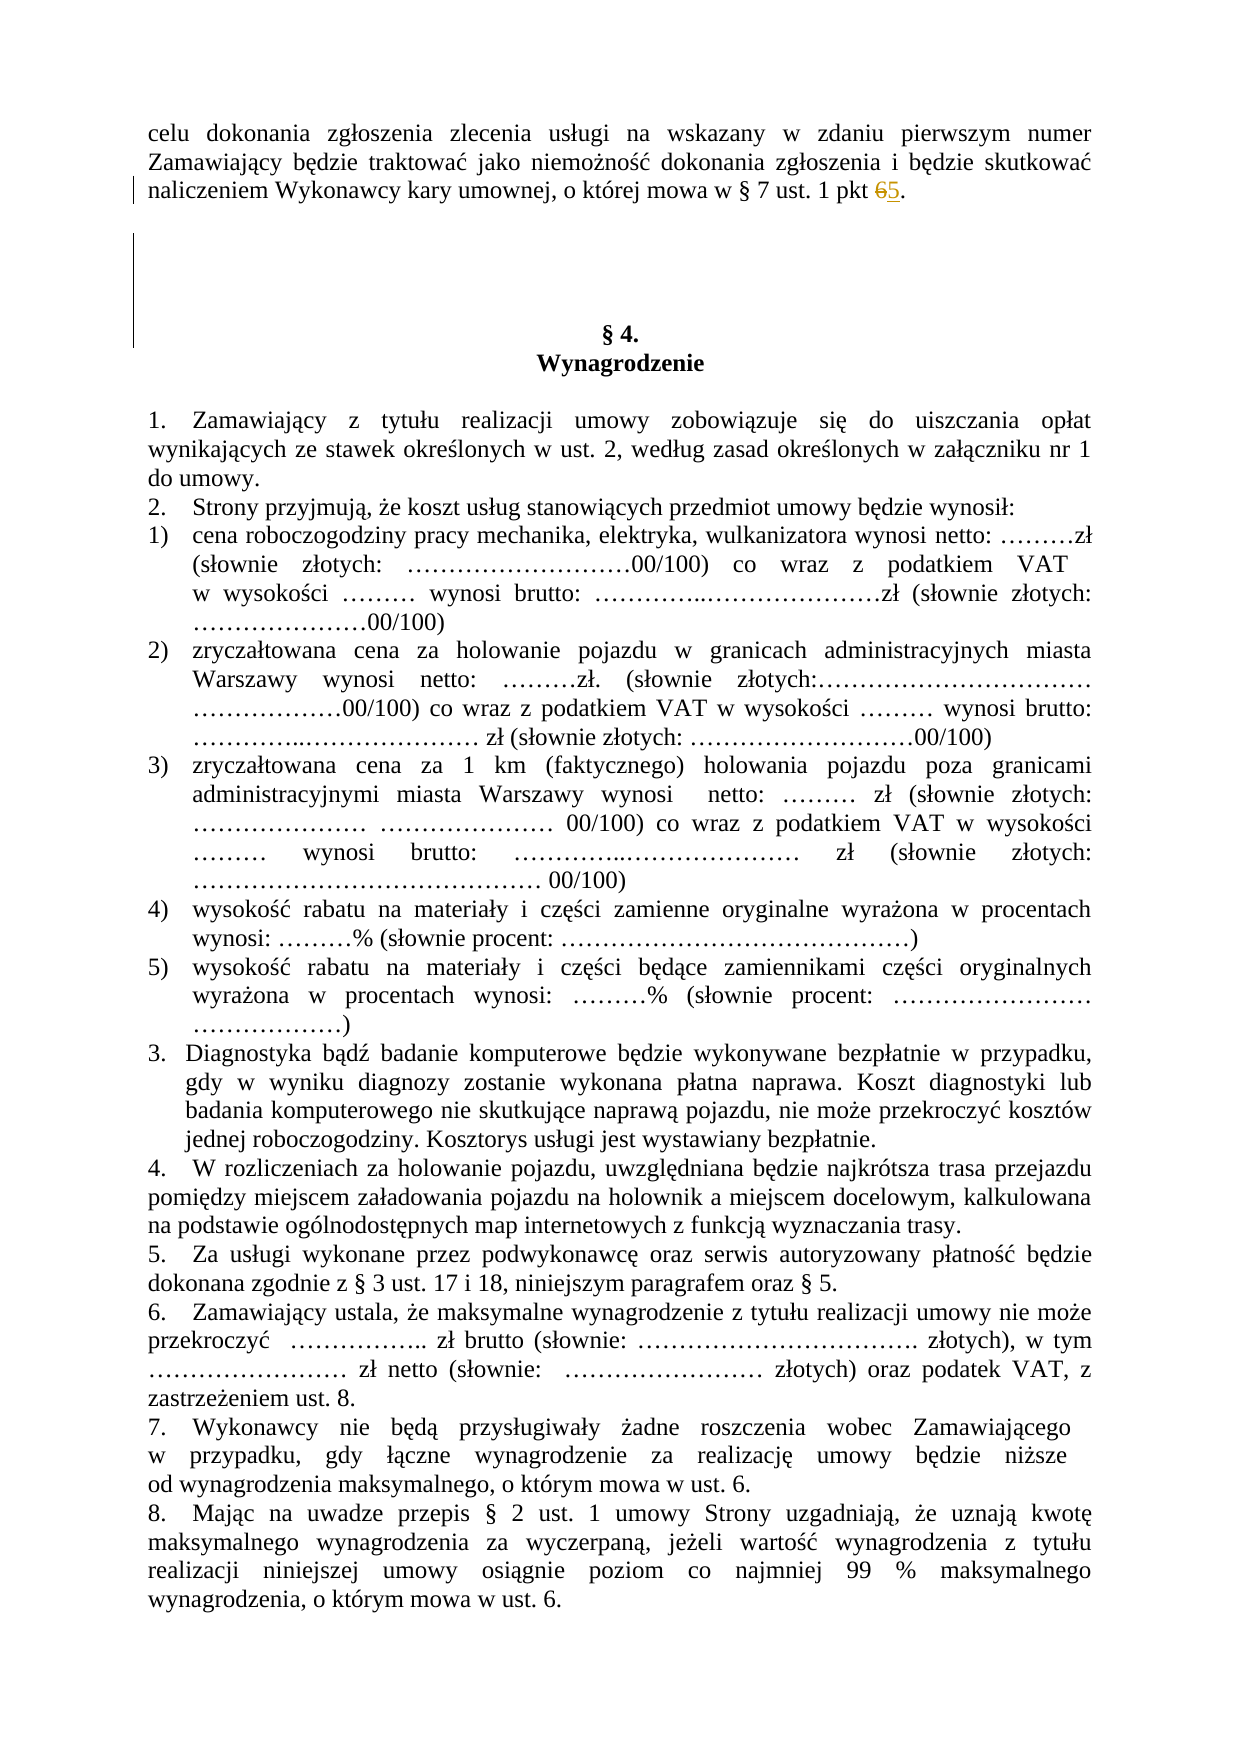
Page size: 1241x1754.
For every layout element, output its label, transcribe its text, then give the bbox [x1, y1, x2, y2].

list zryczałtowana cena za 1 km (faktycznego) holowania pojazdu poza granicami administracyjnymi miasta Warszawy wynosi netto: ……… zł (słownie złotych: ………………… ………………… 00/100) co wraz z podatkiem VAT w wysokości ……… wynosi brutto: …………..………………… zł (słownie złotych: …………………………………… 00/100) [148, 751, 1092, 894]
list W rozliczeniach za holowanie pojazdu, uwzględniana będzie najkrótsza trasa przejazdu pomiędzy miejscem załadowania pojazdu na holownik a miejscem docelowym, kalkulowana na podstawie ogólnodostępnych map internetowych z funkcją wyznaczania trasy. [148, 1153, 1092, 1239]
list Zamawiający z tytułu realizacji umowy zobowiązuje się do uiszczania opłat wynikających ze stawek określonych w ust. 2, według zasad określonych w załączniku nr 1 do umowy. [148, 406, 1092, 492]
list Za usługi wykonane przez podwykonawcę oraz serwis autoryzowany płatność będzie dokonana zgodnie z § 3 ust. 17 i 18, niniejszym paragrafem oraz § 5. [148, 1239, 1092, 1297]
list Mając na uwadze przepis 2 ust. 1 umowy Strony uzgadniają, że uznają kwotę maksymalnego wynagrodzenia za wyczerpaną, jeżeli wartość wynagrodzenia z tytułu realizacji niniejszej umowy osiągnie poziom co najmniej 99 % maksymalnego wynagrodzenia, o którym mowa w ust. 6. [148, 1498, 1092, 1613]
text Wynagrodzenie [148, 348, 1092, 377]
list Zamawiający ustala, że maksymalne wynagrodzenie z tytułu realizacji umowy nie może przekroczyć …………….. zł brutto (słownie: ……………………………. złotych), w tym …………………… zł netto (słownie: …………………… złotych) oraz podatek VAT, z zastrzeżeniem ust. 8. [148, 1297, 1092, 1412]
list Diagnostyka bądź badanie komputerowe będzie wykonywane bezpłatnie w przypadku, gdy w wyniku diagnozy zostanie wykonana płatna naprawa. Koszt diagnostyki lub badania komputerowego nie skutkujące naprawą pojazdu, nie może przekroczyć kosztów jednej roboczogodziny. Kosztorys usługi jest wystawiany bezpłatnie. [148, 1038, 1092, 1153]
text 4. [148, 319, 1092, 348]
list wysokość rabatu na materiały i części zamienne oryginalne wyrażona w procentach wynosi: ………% (słownie procent: ……………………………………) [148, 894, 1092, 952]
list Wykonawcy nie będą przysługiwały żadne roszczenia wobec Zamawiającego w przypadku, gdy łączne wynagrodzenie za realizację umowy będzie niższe od wynagrodzenia maksymalnego, o którym mowa w ust. 6. [148, 1412, 1092, 1498]
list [148, 118, 1092, 204]
list zryczałtowana cena za holowanie pojazdu w granicach administracyjnych miasta Warszawy wynosi netto: ………zł. (słownie złotych:…………………………… ………………00/100) co wraz z podatkiem VAT w wysokości ……… wynosi brutto: …………..………………… zł (słownie złotych: ………………………00/100) [148, 636, 1092, 751]
list wysokość rabatu na materiały i części będące zamiennikami części oryginalnych wyrażona w procentach wynosi: ………% (słownie procent: …………………… ………………) [148, 952, 1092, 1038]
list Strony przyjmują, że koszt usług stanowiących przedmiot umowy będzie wynosił: [148, 492, 1092, 521]
list cena roboczogodziny pracy mechanika, elektryka, wulkanizatora wynosi netto: ………zł (słownie złotych: ………………………00/100) co wraz z podatkiem VAT w wysokości ……… wynosi brutto: …………..…………………zł (słownie złotych: …………………00/100) [148, 521, 1092, 636]
